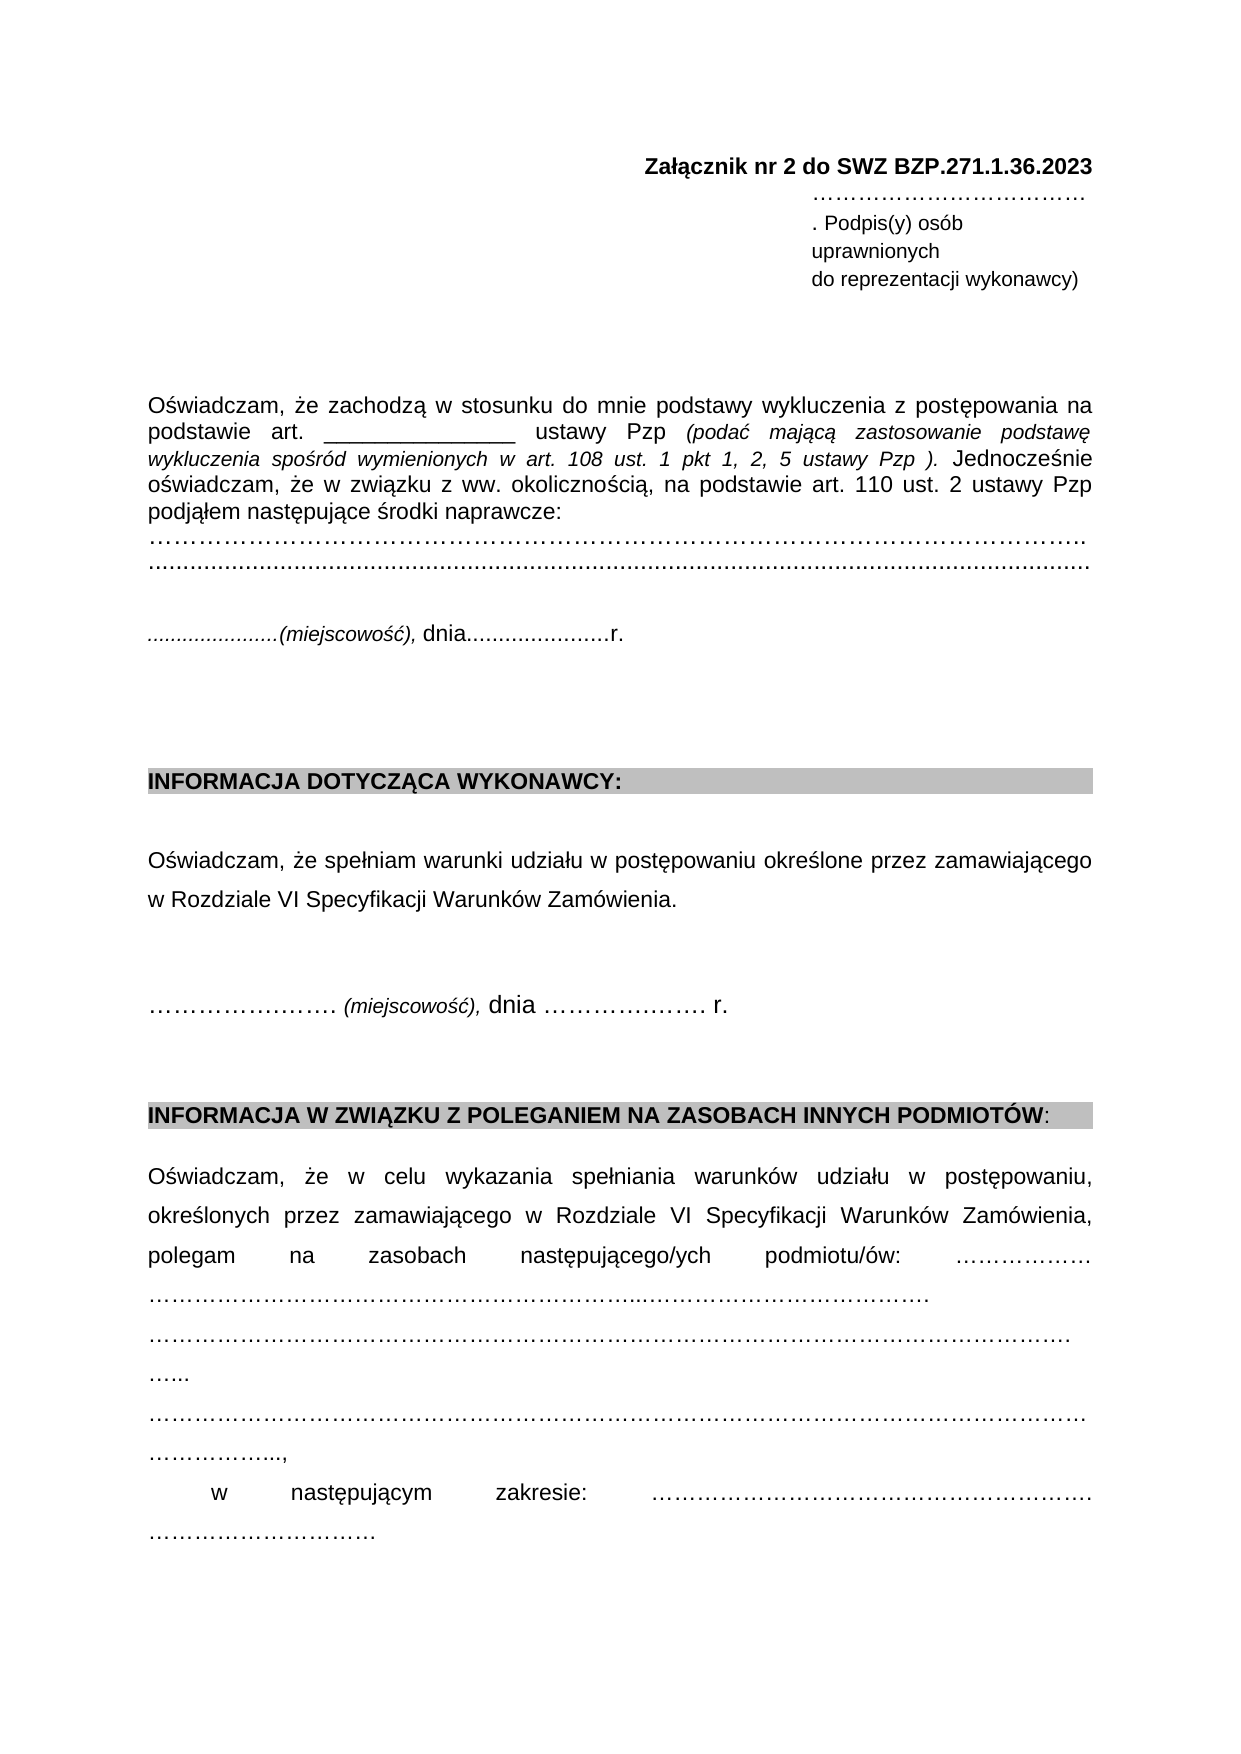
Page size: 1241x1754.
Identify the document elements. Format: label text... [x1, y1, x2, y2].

text INFORMACJA DOTYCZĄCA WYKONAWCY: [148, 768, 1093, 794]
text …………….……. (miejscowość), dnia ………….……. r. [148, 990, 1093, 1019]
text Oświadczam, że spełniam warunki udziału w postępowaniu określone przez zamawiającego w Rozdziale VI Specyfikacji Warunków Zamówienia. [148, 847, 1093, 913]
text ………………………………………………………………………………………………….......................................................................................................................................... [148, 524, 1093, 574]
text Oświadczam, że zachodzą w stosunku do mnie podstawy wykluczenia z postępowania na podstawie art. _______________ ustawy Pzp (podać mającą zastosowanie podstawę wykluczenia spośród wymienionych w art. 108 ust. 1 pkt 1, 2, 5 ustawy Pzp ). Jednocześnie oświadczam, że w związku z ww. okolicznością, na podstawie art. 110 ust. 2 ustawy Pzp podjąłem następujące środki naprawcze: [148, 392, 1093, 524]
text Oświadczam, że w celu wykazania spełniania warunków udziału w postępowaniu, określonych przez zamawiającego w Rozdziale VI Specyfikacji Warunków Zamówienia, polegam na zasobach następującego/ych podmiotu/ów: ……………… ………………………………………………………...……………………………….………………………………………………………………………………………………………….…...…………………………………………………………………………………………………………………………..., [148, 1163, 1093, 1466]
text w następującym zakresie: ………………………………………………….………………………… [148, 1479, 1093, 1544]
text (miejscowość), dnia r. [148, 620, 1093, 646]
text INFORMACJA W ZWIĄZKU Z POLEGANIEM NA ZASOBACH INNYCH PODMIOTÓW: [148, 1102, 1093, 1129]
text ………………………………. Podpis(y) osób uprawnionych do reprezentacji wykonawcy) [811, 179, 1093, 291]
